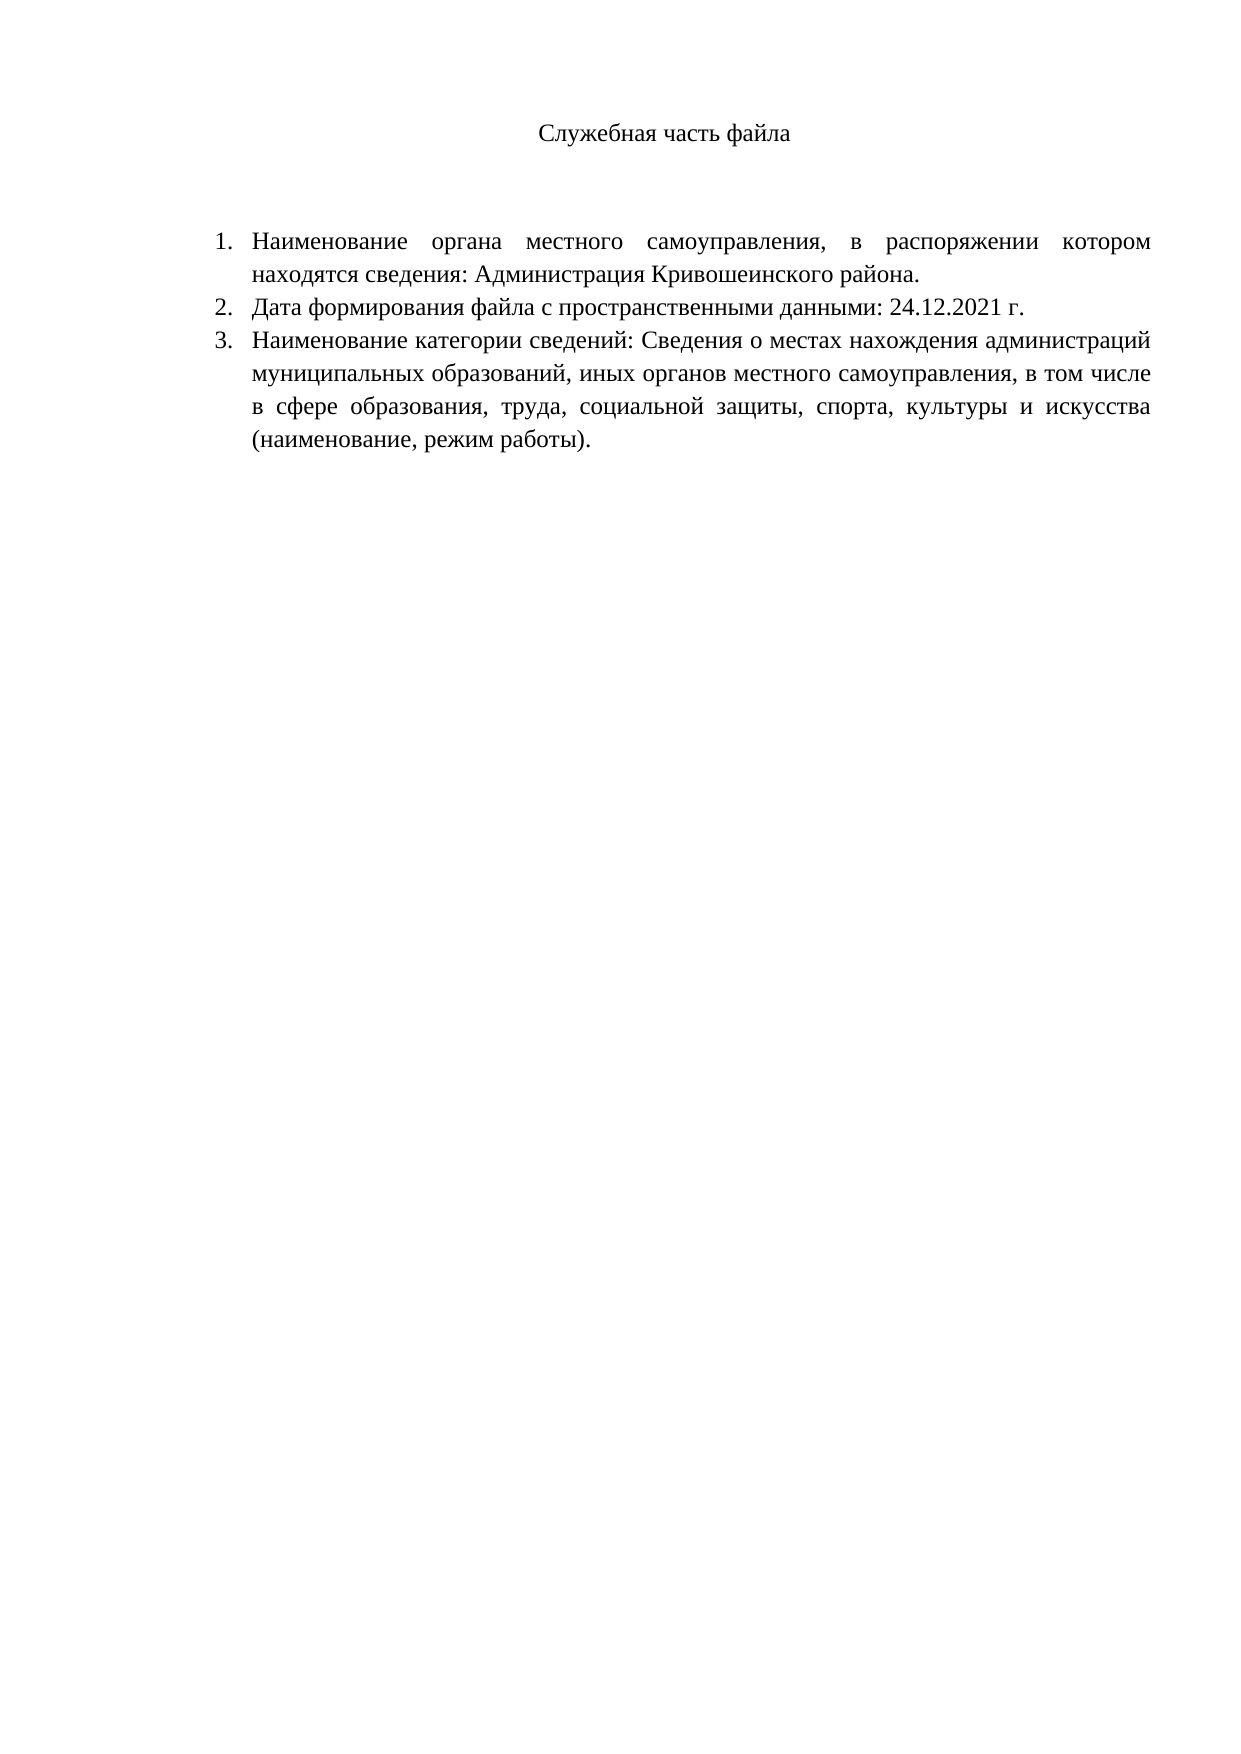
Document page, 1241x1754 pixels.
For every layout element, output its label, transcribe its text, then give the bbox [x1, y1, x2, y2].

text Служебная часть файла [177, 118, 1152, 147]
list Наименование категории сведений: Сведения о местах нахождения администраций муниципальных образований, иных органов местного самоуправления, в том числе в сфере образования, труда, социальной защиты, спорта, культуры и искусства (наименование, режим работы). [214, 325, 1152, 453]
list Дата формирования файла с пространственными данными: 24.12.2021 г. [214, 292, 1152, 321]
list Наименование органа местного самоуправления, в распоряжении котором находятся сведения: Администрация Кривошеинского района. [214, 226, 1152, 288]
